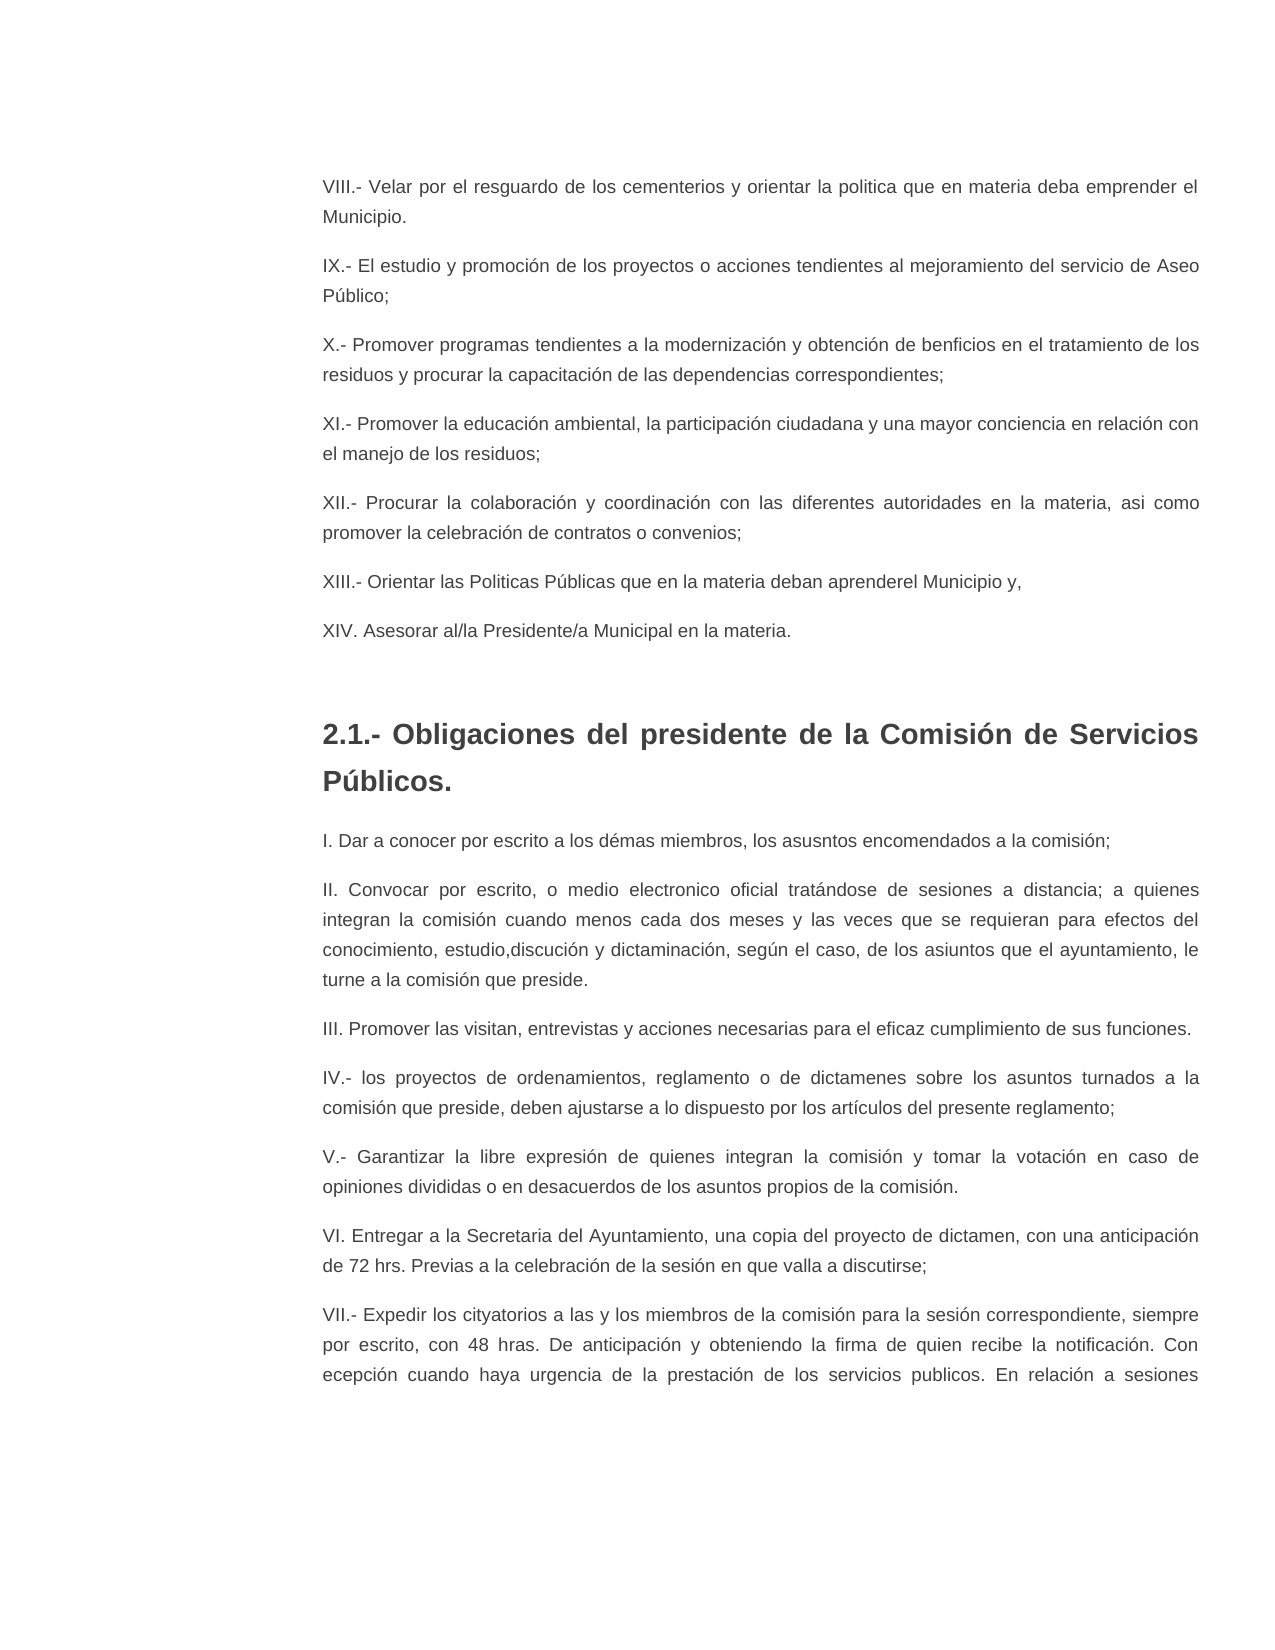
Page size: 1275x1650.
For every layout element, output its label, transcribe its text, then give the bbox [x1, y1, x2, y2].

text III. Promover las visitan, entrevistas y acciones necesarias para el eficaz cumplimiento de sus funciones. [322, 1018, 1200, 1039]
text XI.- Promover la educación ambiental, la participación ciudadana y una mayor conciencia en relación con el manejo de los residuos; [322, 413, 1200, 464]
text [322, 1304, 1200, 1385]
text VI. Entregar a la Secretaria del Ayuntamiento, una copia del proyecto de dictamen, con una anticipación de 72 hrs. Previas a la celebración de la sesión en que valla a discutirse; [322, 1225, 1200, 1276]
text X.- Promover programas tendientes a la modernización y obtención de benficios en el tratamiento de los residuos y procurar la capacitación de las dependencias correspondientes; [322, 334, 1200, 386]
text VIII.- Velar por el resguardo de los cementerios y orientar la politica que en materia deba emprender el Municipio. [322, 176, 1200, 228]
text IV.- los proyectos de ordenamientos, reglamento o de dictamenes sobre los asuntos turnados a la comisión que preside, deben ajustarse a lo dispuesto por los artículos del presente reglamento; [322, 1067, 1200, 1118]
text V.- Garantizar la libre expresión de quienes integran la comisión y tomar la votación en caso de opiniones divididas o en desacuerdos de los asuntos propios de la comisión. [322, 1146, 1200, 1197]
text II. Convocar por escrito, o medio electronico oficial tratándose de sesiones a distancia; a quienes integran la comisión cuando menos cada dos meses y las veces que se requieran para efectos del conocimiento, estudio,discución y dictaminación, según el caso, de los asiuntos que el ayuntamiento, le turne a la comisión que preside. [322, 879, 1200, 991]
text XIV. Asesorar al/la Presidente/a Municipal en la materia. [322, 620, 1200, 641]
text IX.- El estudio y promoción de los proyectos o acciones tendientes al mejoramiento del servicio de Aseo Público; [322, 255, 1200, 307]
text 2.1.- Obligaciones del presidente de la Comisión de Servicios Públicos. [322, 717, 1200, 798]
text I. Dar a conocer por escrito a los démas miembros, los asusntos encomendados a la comisión; [322, 830, 1200, 851]
text XIII.- Orientar las Politicas Públicas que en la materia deban aprenderel Municipio y, [322, 571, 1200, 592]
text XII.- Procurar la colaboración y coordinación con las diferentes autoridades en la materia, asi como promover la celebración de contratos o convenios; [322, 492, 1200, 543]
